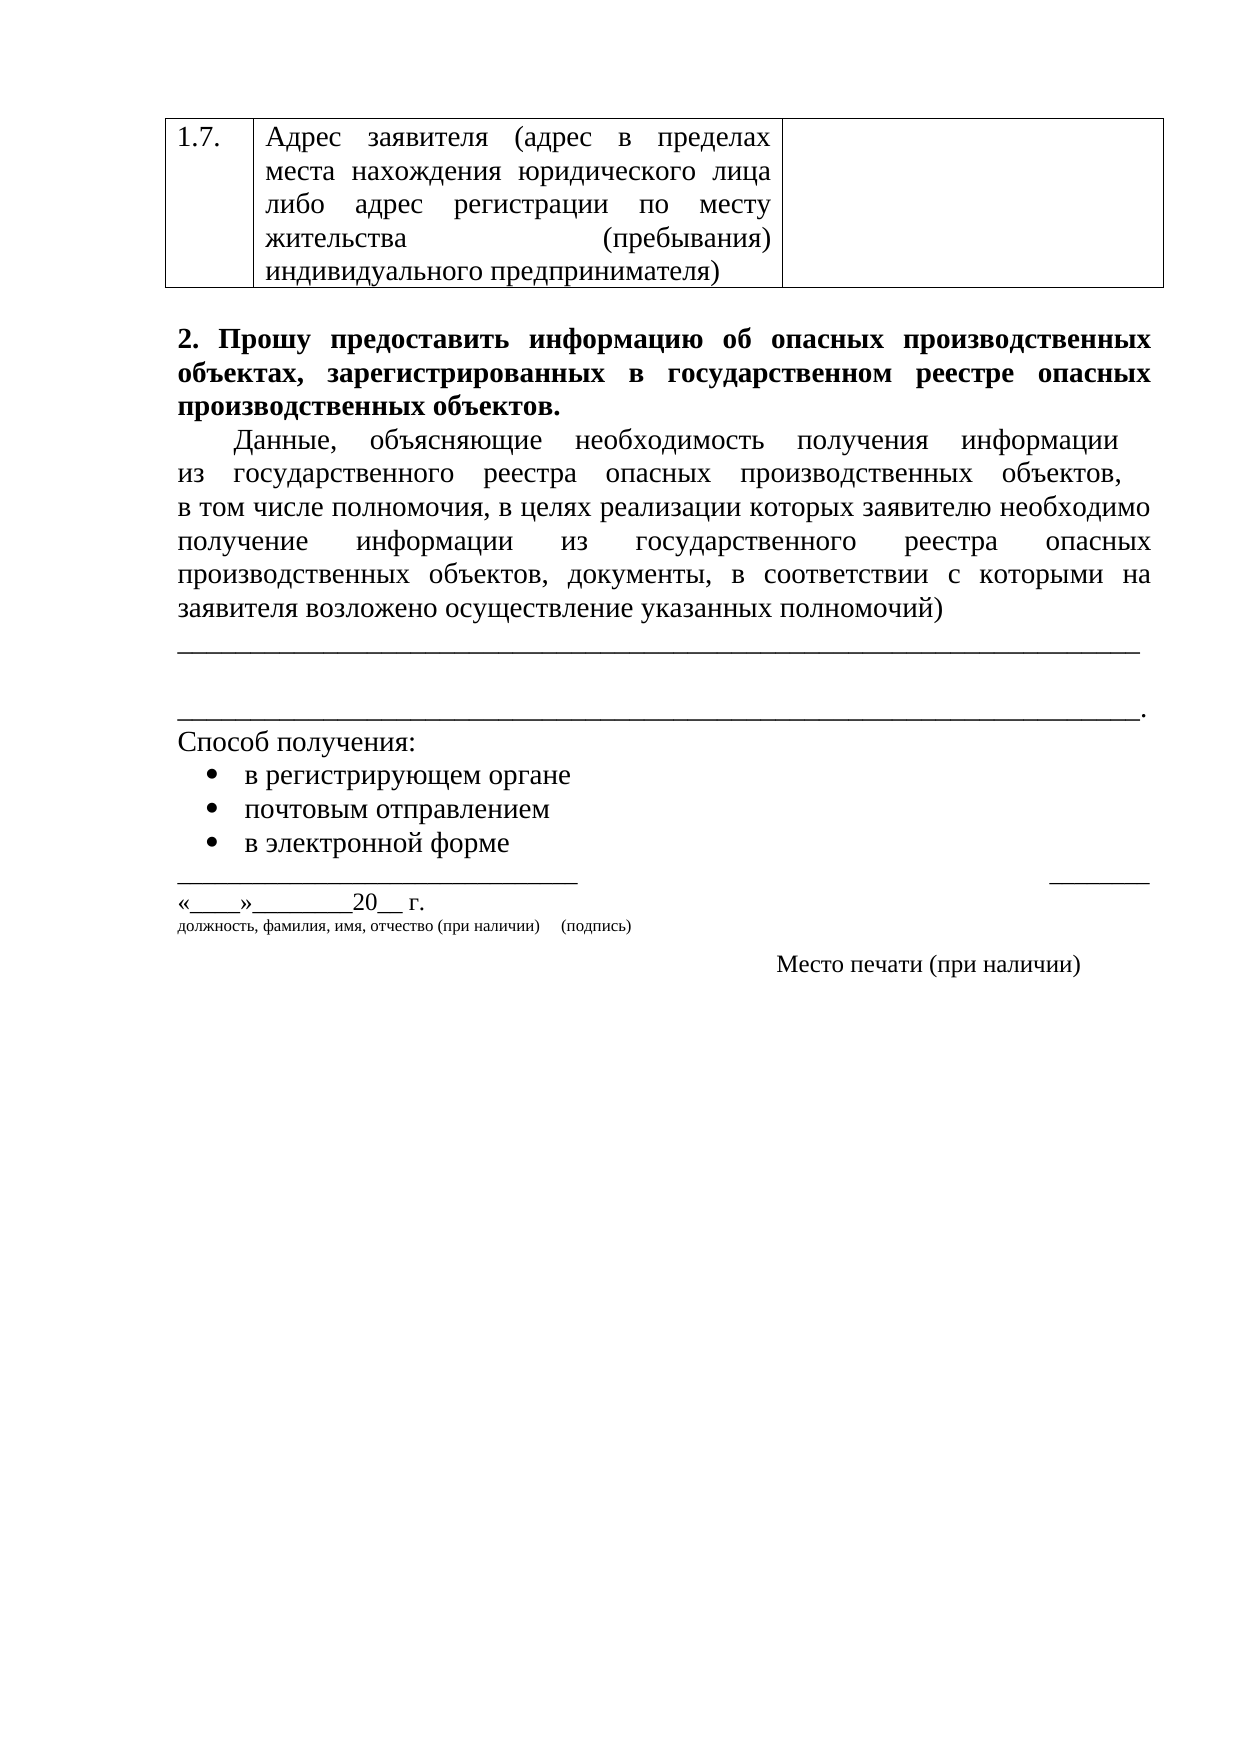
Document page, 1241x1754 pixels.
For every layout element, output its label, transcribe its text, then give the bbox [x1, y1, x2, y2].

text должность, фамилия, имя, отчество (при наличии) (подпись) [177, 916, 1149, 949]
text __________________________________________________________________ [177, 623, 1152, 657]
table_cell [783, 119, 1163, 287]
table_cell 1.7. [166, 119, 253, 287]
text ________________________________ ________ «____»________20__ г. [177, 858, 1149, 916]
list почтовым отправлением [207, 791, 1149, 825]
list в электронной форме [207, 825, 1149, 858]
text __________________________________________________________________. [177, 657, 1152, 724]
list в регистрирующем органе [207, 757, 1149, 791]
text Место печати (при наличии) [177, 949, 1149, 978]
text Способ получения: [177, 724, 1149, 757]
text 2. Прошу предоставить информацию об опасных производственных объектах, зарегистрированных в государственном реестре опасных производственных объектов. [177, 321, 1152, 422]
text Данные, объясняющие необходимость получения информации из государственного реестра опасных производственных объектов, в том числе полномочия, в целях реализации которых заявителю необходимо получение информации из государственного реестра опасных производственных объектов, документы, в соответствии с которыми на заявителя возложено осуществление указанных полномочий) [177, 422, 1152, 623]
table_cell Адрес заявителя (адрес в пределах места нахождения юридического лица либо адрес регистрации по месту жительства (пребывания) индивидуального предпринимателя) [254, 119, 782, 287]
